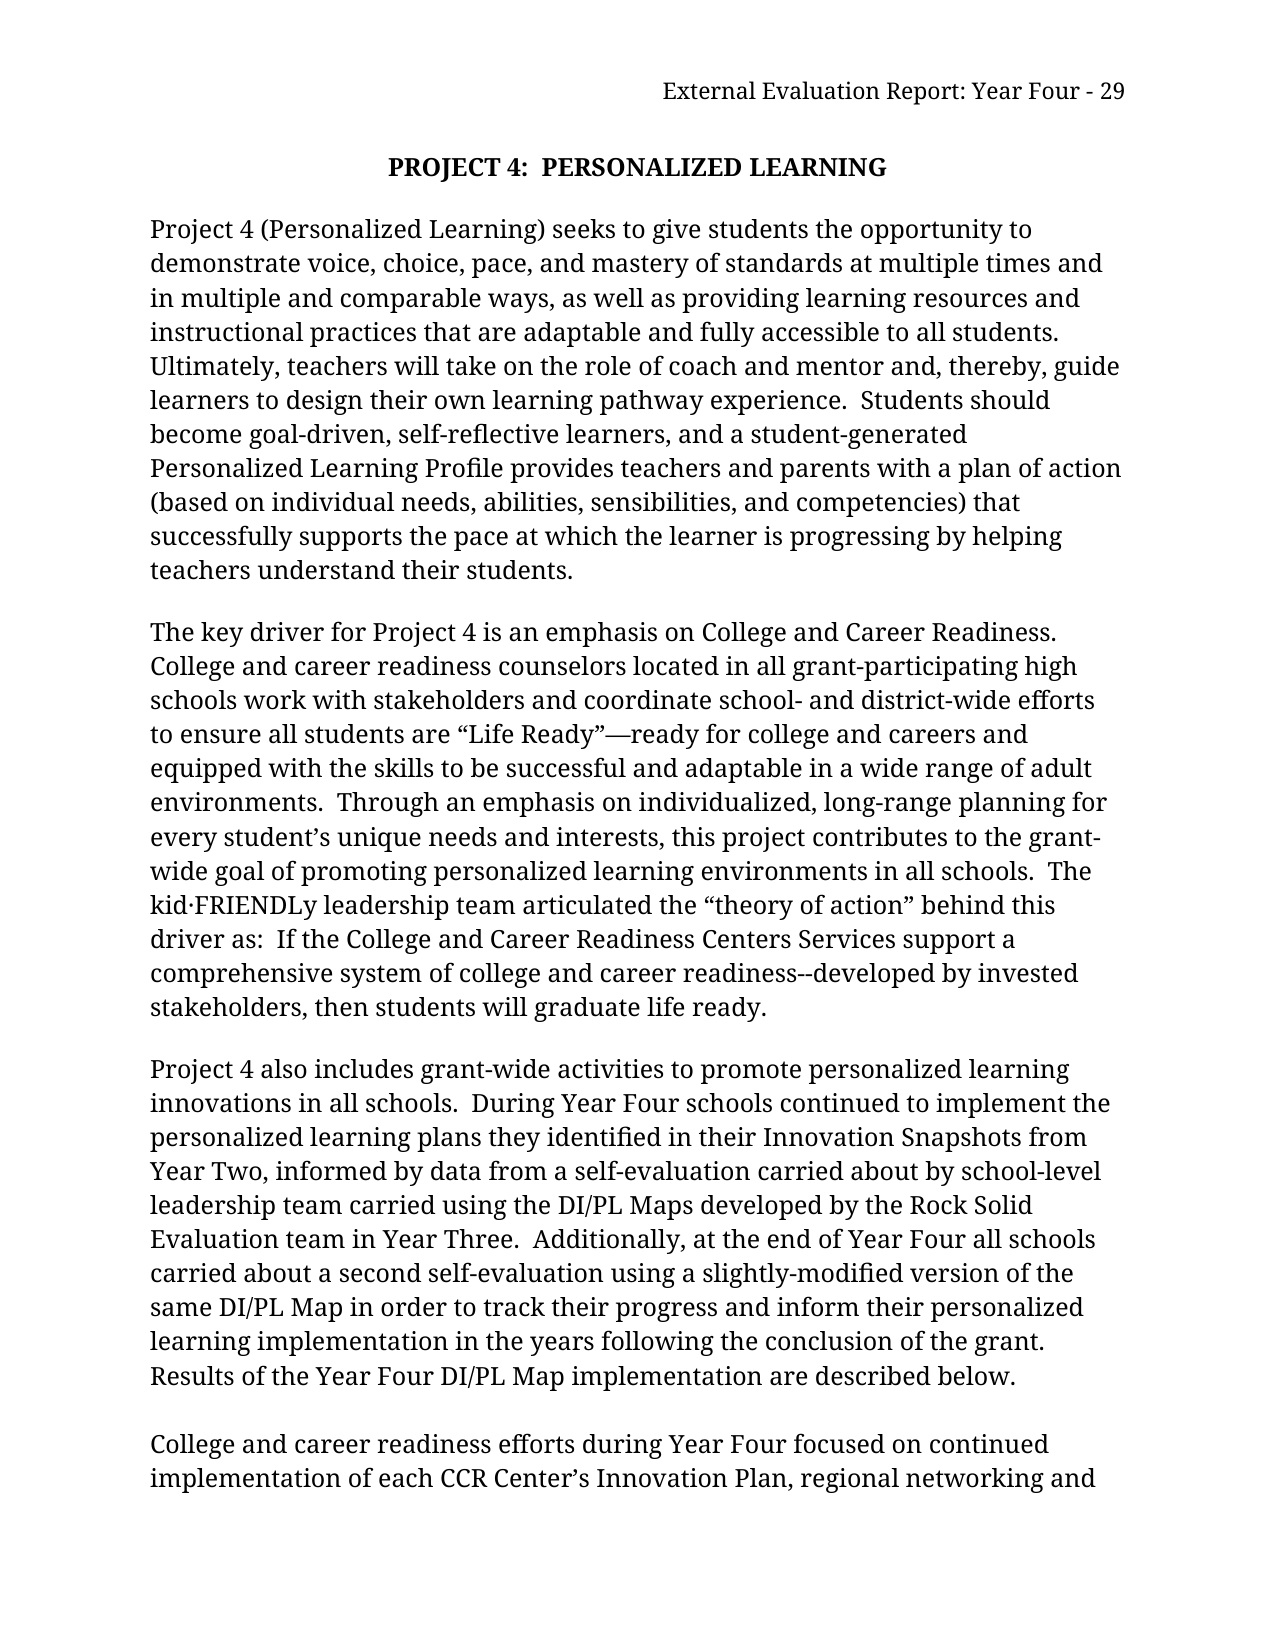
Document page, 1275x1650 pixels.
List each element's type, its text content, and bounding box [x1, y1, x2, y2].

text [150, 1426, 1125, 1494]
text Project 4 also includes grant-wide activities to promote personalized learning innovations in all schools. During Year Four schools continued to implement the personalized learning plans they identified in their Innovation Snapshots from Year Two, informed by data from a self-evaluation carried about by school-level leadership team carried using the DI/PL Maps developed by the Rock Solid Evaluation team in Year Three. Additionally, at the end of Year Four all schools carried about a second self-evaluation using a slightly-modified version of the same DI/PL Map in order to track their progress and inform their personalized learning implementation in the years following the conclusion of the grant. Results of the Year Four DI/PL Map implementation are described below. [150, 1052, 1125, 1392]
text PROJECT 4: PERSONALIZED LEARNING [150, 150, 1125, 184]
text Project 4 (Personalized Learning) seeks to give students the opportunity to demonstrate voice, choice, pace, and mastery of standards at multiple times and in multiple and comparable ways, as well as providing learning resources and instructional practices that are adaptable and fully accessible to all students. Ultimately, teachers will take on the role of coach and mentor and, thereby, guide learners to design their own learning pathway experience. Students should become goal-driven, self-reflective learners, and a student-generated Personalized Learning Profile provides teachers and parents with a plan of action (based on individual needs, abilities, sensibilities, and competencies) that successfully supports the pace at which the learner is progressing by helping teachers understand their students. [150, 212, 1125, 587]
text The key driver for Project 4 is an emphasis on College and Career Readiness. College and career readiness counselors located in all grant-participating high schools work with stakeholders and coordinate school- and district-wide efforts to ensure all students are “Life Ready”—ready for college and careers and equipped with the skills to be successful and adaptable in a wide range of adult environments. Through an emphasis on individualized, long-range planning for every student’s unique needs and interests, this project contributes to the grant-wide goal of promoting personalized learning environments in all schools. The kid·FRIENDLy leadership team articulated the “theory of action” behind this driver as: If the College and Career Readiness Centers Services support a comprehensive system of college and career readiness--developed by invested stakeholders, then students will graduate life ready. [150, 615, 1125, 1023]
